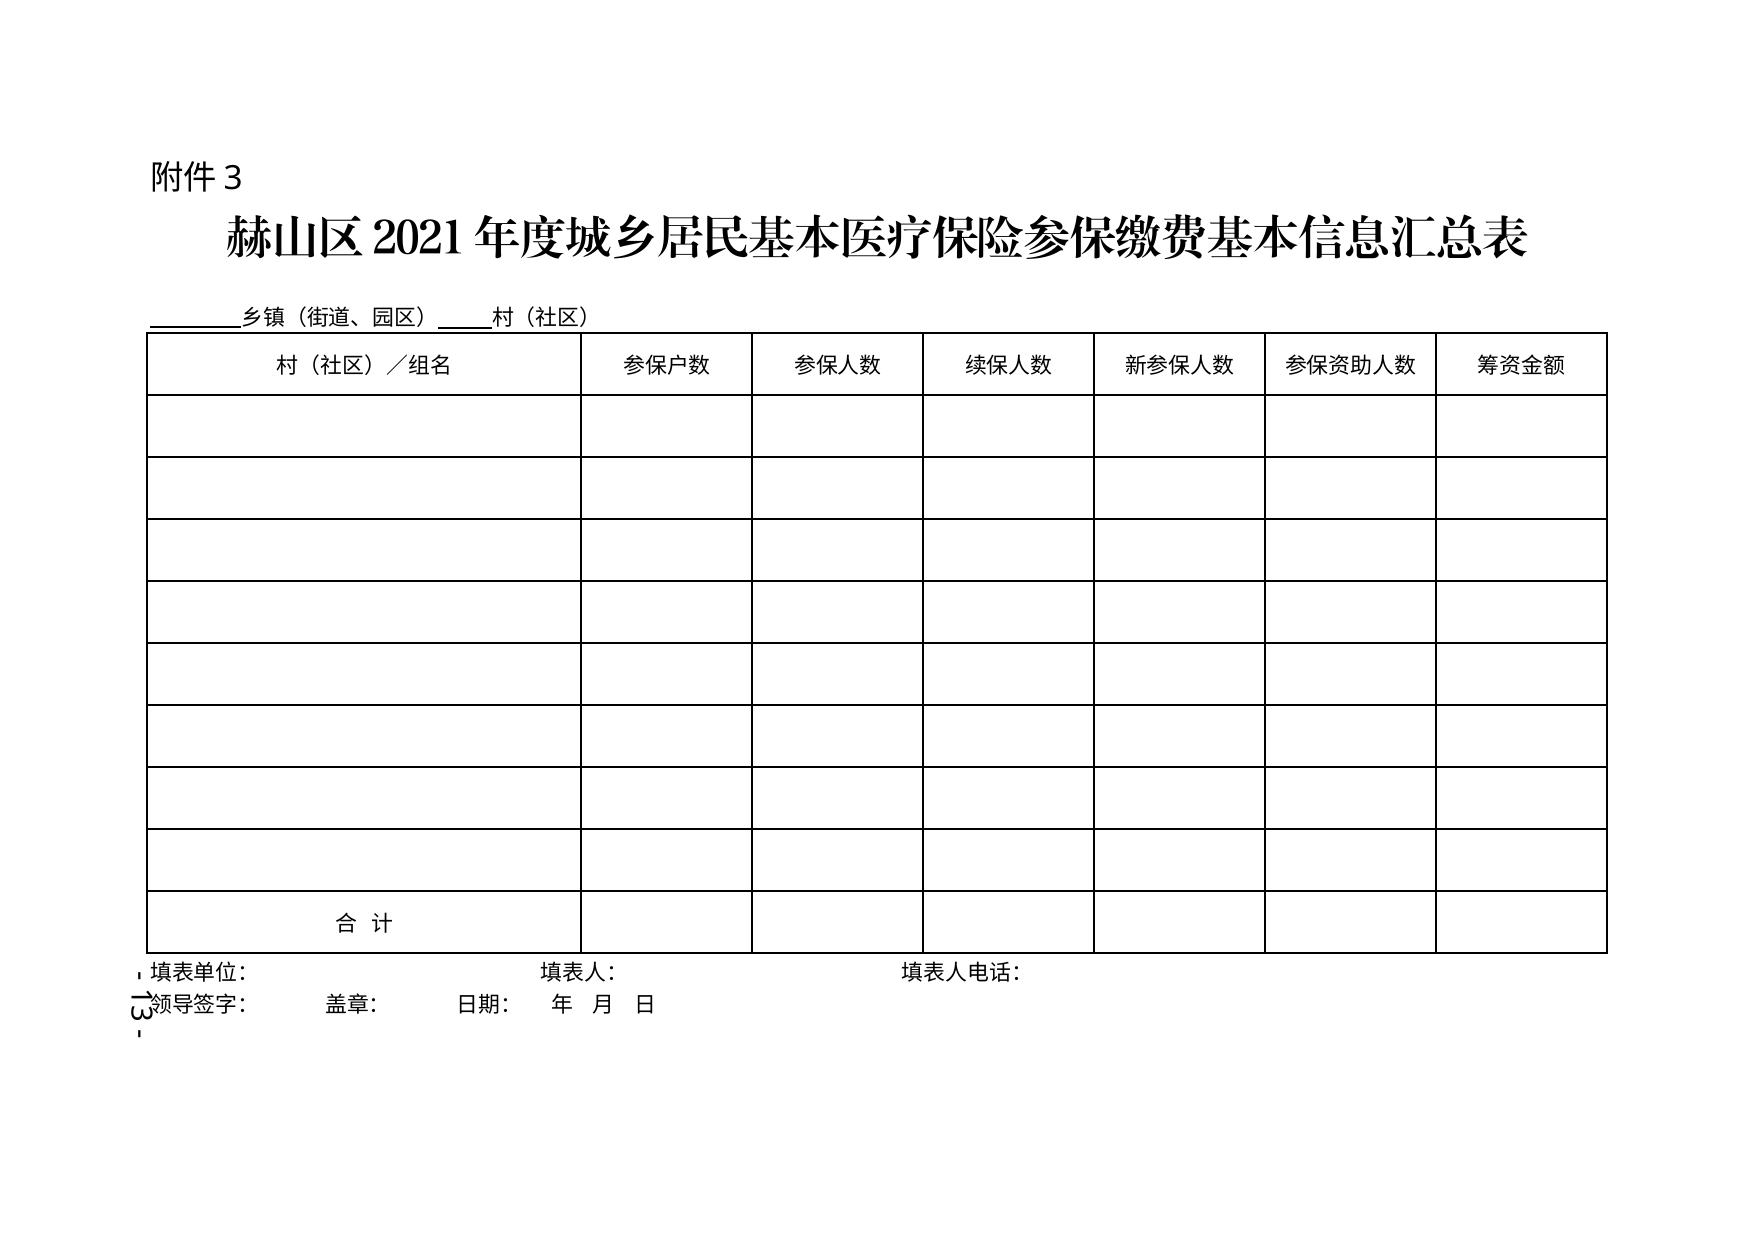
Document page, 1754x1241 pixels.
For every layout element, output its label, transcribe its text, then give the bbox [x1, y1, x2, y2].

table_cell [1095, 644, 1264, 704]
table_cell [1437, 830, 1606, 890]
table_cell 合 计 [148, 892, 580, 952]
table_cell [148, 458, 580, 518]
table_cell [1266, 644, 1435, 704]
table_cell [924, 396, 1093, 456]
table_header 筹资金额 [1437, 334, 1606, 394]
table_cell [924, 644, 1093, 704]
table_cell [924, 768, 1093, 828]
table_cell [582, 644, 751, 704]
table_cell [1095, 582, 1264, 642]
table_cell [1266, 892, 1435, 952]
table_cell [1266, 768, 1435, 828]
table_header 参保户数 [582, 334, 751, 394]
table_cell [1437, 768, 1606, 828]
table_cell [148, 520, 580, 580]
table_cell [582, 706, 751, 766]
table_cell [1095, 520, 1264, 580]
table_cell [1095, 768, 1264, 828]
table_cell [1437, 892, 1606, 952]
text 乡镇（街道、园区） 村（社区） [150, 300, 1604, 332]
table_cell [1266, 582, 1435, 642]
table_cell [582, 582, 751, 642]
table_cell [1095, 892, 1264, 952]
table_cell [1266, 706, 1435, 766]
table_cell [582, 520, 751, 580]
table_cell [148, 768, 580, 828]
table_cell [924, 458, 1093, 518]
table_cell [582, 768, 751, 828]
table_cell [753, 582, 922, 642]
table_cell [582, 830, 751, 890]
table_cell [148, 706, 580, 766]
text 填表单位： 填表人： 填表人电话： [150, 954, 1604, 987]
table_cell [148, 830, 580, 890]
table_cell [1437, 582, 1606, 642]
table_cell [753, 520, 922, 580]
table_cell [1266, 458, 1435, 518]
table_cell [1266, 396, 1435, 456]
table_cell [753, 706, 922, 766]
table_header 新参保人数 [1095, 334, 1264, 394]
table_cell [1095, 830, 1264, 890]
table_header 参保资助人数 [1266, 334, 1435, 394]
table_cell [753, 396, 922, 456]
table_cell [1437, 520, 1606, 580]
table_cell [582, 892, 751, 952]
table_cell [753, 644, 922, 704]
table_cell [924, 706, 1093, 766]
table_cell [1095, 396, 1264, 456]
table_cell [1095, 458, 1264, 518]
table_cell [1437, 644, 1606, 704]
table_cell [1437, 396, 1606, 456]
table_cell [753, 892, 922, 952]
text 赫山区2021年度城乡居民基本医疗保险参保缴费基本信息汇总表 [150, 208, 1604, 273]
table_cell [148, 644, 580, 704]
table_cell [1437, 458, 1606, 518]
table_cell [1095, 706, 1264, 766]
table_cell [582, 396, 751, 456]
text 附件3 [150, 143, 1604, 208]
table_cell [148, 582, 580, 642]
table_header 村（社区）／组名 [148, 334, 580, 394]
table_header 参保人数 [753, 334, 922, 394]
table_cell [1266, 520, 1435, 580]
table_cell [924, 582, 1093, 642]
text 领导签字： 盖章： 日期： 年 月 日 [150, 987, 1604, 1019]
table_cell [1437, 706, 1606, 766]
table_cell [753, 768, 922, 828]
table_cell [148, 396, 580, 456]
table_cell [924, 892, 1093, 952]
table_cell [924, 830, 1093, 890]
table_cell [924, 520, 1093, 580]
table_cell [753, 458, 922, 518]
table_cell [753, 830, 922, 890]
table_header 续保人数 [924, 334, 1093, 394]
table_cell [1266, 830, 1435, 890]
table_cell [582, 458, 751, 518]
